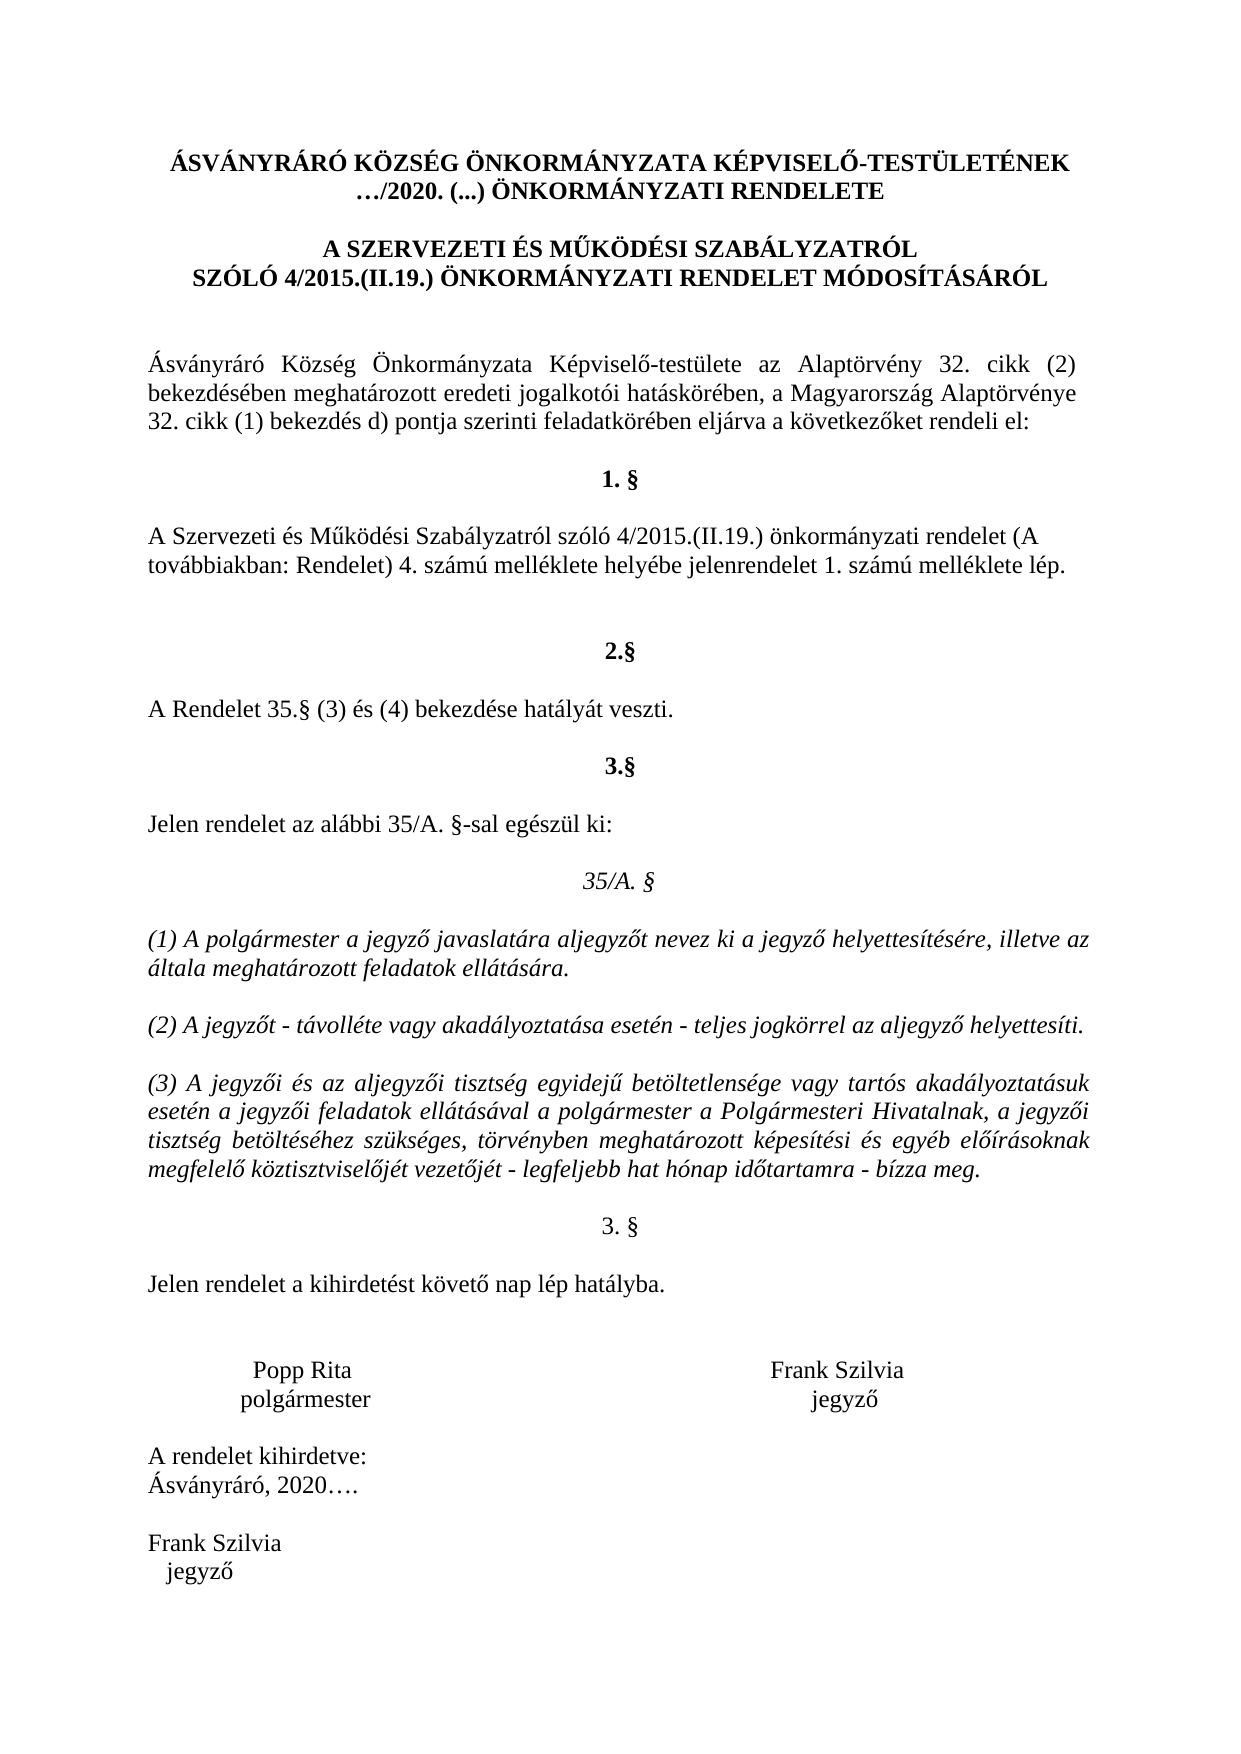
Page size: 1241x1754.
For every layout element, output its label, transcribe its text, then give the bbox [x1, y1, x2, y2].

text Ásványráró, 2020…. [148, 1470, 1093, 1499]
text 3.§ [148, 751, 1093, 780]
text ÁSVÁNYRÁRÓ KÖZSÉG ÖNKORMÁNYZATA KÉPVISELŐ-TESTÜLETÉNEK [148, 148, 1093, 176]
text (2) A jegyzőt - távolléte vagy akadályoztatása esetén - teljes jogkörrel az aljegyző helyettesíti. [148, 1010, 1093, 1039]
text SZÓLÓ 4/2015.(II.19.) ÖNKORMÁNYZATI RENDELET MÓDOSÍTÁSÁRÓL [148, 263, 1093, 291]
text A rendelet kihirdetve: [148, 1441, 1093, 1470]
text 35/A. § [148, 866, 1093, 895]
text A Szervezeti és Működési Szabályzatról szóló 4/2015.(II.19.) önkormányzati rendelet (A továbbiakban: Rendelet) 4. számú melléklete helyébe jelenrendelet 1. számú melléklete lép. [148, 521, 1093, 579]
text (1) A polgármester a jegyző javaslatára aljegyzőt nevez ki a jegyző helyettesítésére, illetve az általa meghatározott feladatok ellátására. [148, 924, 1093, 981]
text 1. § [148, 464, 1093, 493]
text A Rendelet 35.§ (3) és (4) bekezdése hatályát veszti. [148, 694, 1093, 723]
text 2.§ [148, 636, 1093, 665]
text Jelen rendelet az alábbi 35/A. §-sal egészül ki: [148, 809, 1093, 838]
text Popp Rita Frank Szilvia [148, 1355, 1093, 1384]
text polgármester jegyző [148, 1384, 1093, 1413]
text Ásványráró Község Önkormányzata Képviselő-testülete az Alaptörvény 32. cikk (2) bekezdésében meghatározott eredeti jogalkotói hatáskörében, a Magyarország Alaptörvénye 32. cikk (1) bekezdés d) pontja szerinti feladatkörében eljárva a következőket rendeli el: [148, 349, 1077, 435]
text Frank Szilvia [148, 1528, 1093, 1556]
text jegyző [148, 1556, 1093, 1585]
text 3. § [148, 1211, 1093, 1240]
text …/2020. (...) ÖNKORMÁNYZATI RENDELETE [148, 176, 1093, 205]
text Jelen rendelet a kihirdetést követő nap lép hatályba. [148, 1269, 1093, 1298]
text (3) A jegyzői és az aljegyzői tisztség egyidejű betöltetlensége vagy tartós akadályoztatásuk esetén a jegyzői feladatok ellátásával a polgármester a Polgármesteri Hivatalnak, a jegyzői tisztség betöltéséhez szükséges, törvényben meghatározott képesítési és egyéb előírásoknak megfelelő köztisztviselőjét vezetőjét - legfeljebb hat hónap időtartamra - bízza meg. [148, 1068, 1093, 1183]
text A SZERVEZETI ÉS MŰKÖDÉSI SZABÁLYZATRÓL [148, 234, 1093, 263]
